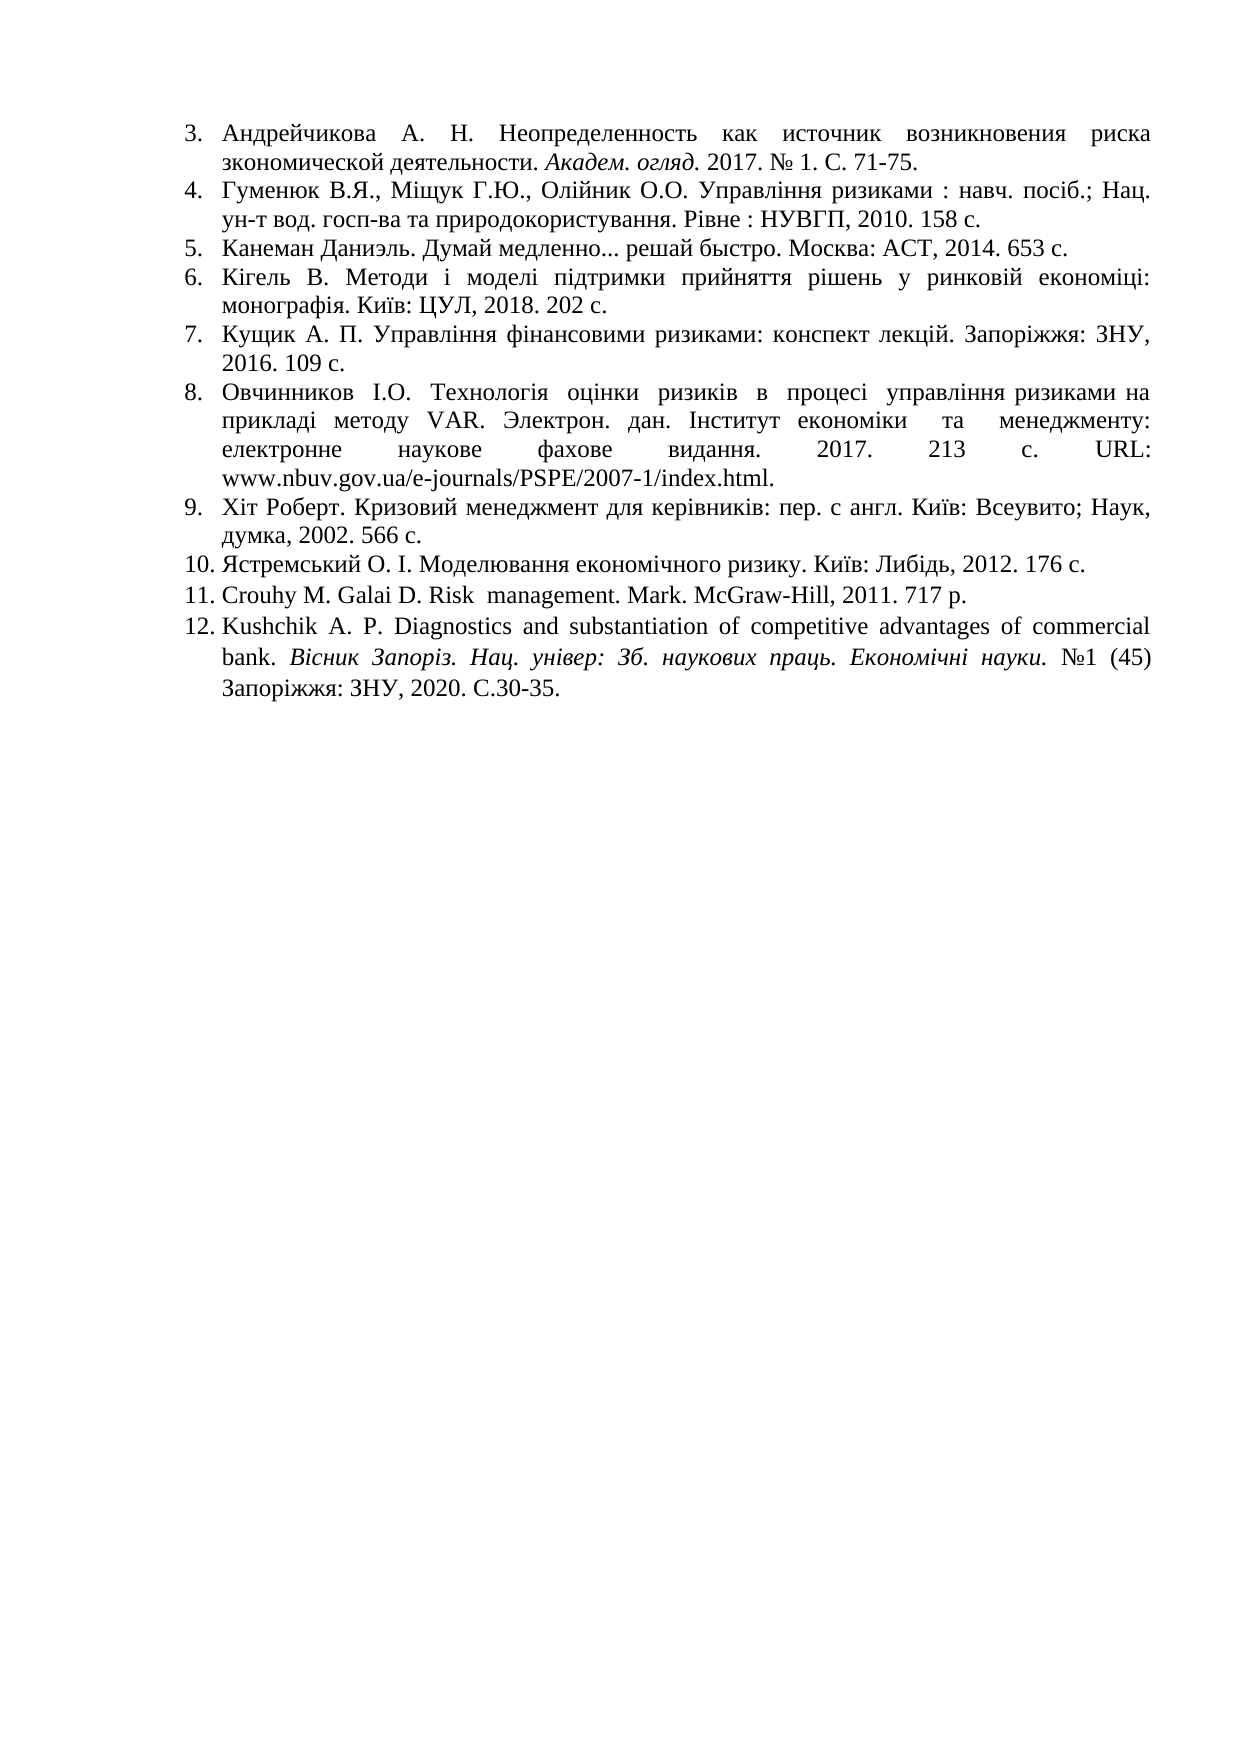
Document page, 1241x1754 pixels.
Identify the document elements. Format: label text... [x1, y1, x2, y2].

list Гуменюк В.Я., Міщук Г.Ю., Олійник О.О. Управління ризиками : навч. посіб.; Нац. ун-т вод. госп-ва та природокористування. Рівне : НУВГП, 2010. 158 с. [184, 176, 1152, 233]
list Crouhy M. Galai D. Risk management. Mark. McGraw-Hill, 2011. 717 p. [184, 580, 1152, 609]
list Хіт Роберт. Кризовий менеджмент для керівників: пер. с англ. Київ: Всеувито; Наук, думка, 2002. 566 с. [184, 492, 1152, 549]
list Ястремський О. І. Моделювання економічного ризику. Київ: Либідь, 2012. 176 с. [184, 549, 1152, 578]
list Канеман Даниэль. Думай медленно... решай быстро. Москва: АСТ, 2014. 653 с. [184, 233, 1152, 262]
list Андрейчикова А. Н. Неопределенность как источник возникновения риска зкономической деятельности. Академ. огляд. 2017. № 1. С. 71-75. [184, 118, 1152, 176]
list Кігель В. Методи і моделі підтримки прийняття рішень у ринковій економіці: монографія. Київ: ЦУЛ, 2018. 202 с. [184, 262, 1152, 319]
list Кущик А. П. Управління фінансовими ризиками: конспект лекцій. Запоріжжя: ЗНУ, 2016. 109 с. [184, 319, 1152, 377]
list Овчинников І.О. Технологія оцінки ризиків в процесі управління ризиками на прикладі методу VAR. Электрон. дан. Інститут економіки та менеджменту: електронне наукове фахове видання. 2017. 213 с. URL: www.nbuv.gov.ua/e-journals/PSPE/2007-1/index.html. [184, 377, 1152, 492]
list Kushchik A. P. Diagnostics and substantiation of competitive advantages of commercial bank. Вісник Запоріз. Нац. універ: Зб. наукових праць. Економічні науки. №1 (45) Запоріжжя: ЗНУ, 2020. С.30-35. [184, 611, 1152, 702]
